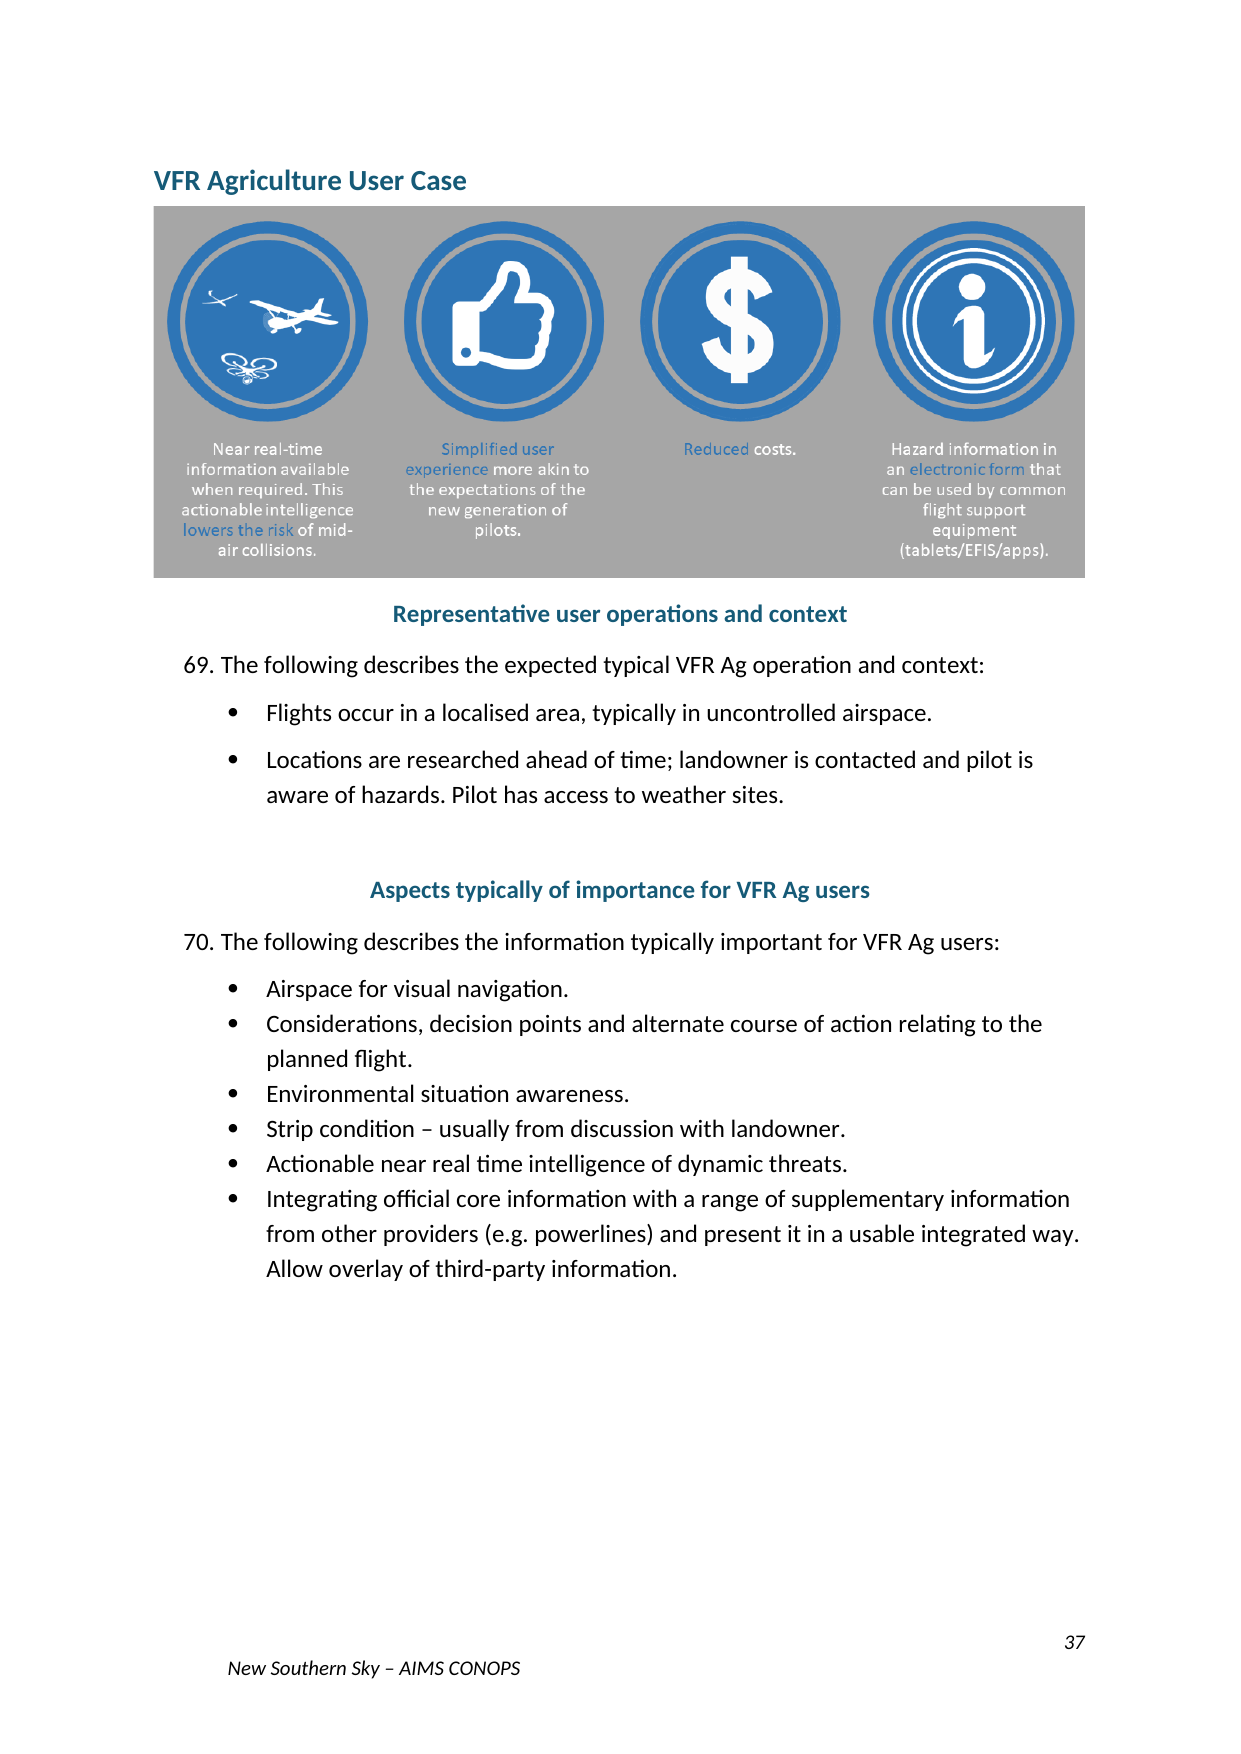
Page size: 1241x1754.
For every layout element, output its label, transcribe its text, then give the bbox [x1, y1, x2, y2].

picture [153, 206, 1085, 578]
list The following describes the expected typical VFR Ag operation and context: [183, 649, 1087, 680]
list Airspace for visual navigation. [228, 973, 1087, 1004]
subtitle VFR Agriculture User Case [153, 162, 1087, 198]
list Environmental situation awareness. [228, 1078, 1087, 1109]
list The following describes the information typically important for VFR Ag users: [183, 926, 1087, 956]
list Strip condition – usually from discussion with landowner. [228, 1113, 1087, 1144]
subtitle Aspects typically of importance for VFR Ag users [153, 874, 1087, 905]
list Flights occur in a localised area, typically in uncontrolled airspace. [228, 697, 1087, 727]
list Actionable near real time intelligence of dynamic threats. [228, 1148, 1087, 1179]
list Locations are researched ahead of time; landowner is contacted and pilot is aware of hazards. Pilot has access to weather sites. [228, 744, 1087, 810]
subtitle Representative user operations and context [153, 598, 1087, 629]
list Integrating official core information with a range of supplementary information from other providers (e.g. powerlines) and present it in a usable integrated way. Allow overlay of third-party information. [228, 1183, 1087, 1284]
list Considerations, decision points and alternate course of action relating to the planned flight. [228, 1008, 1087, 1074]
